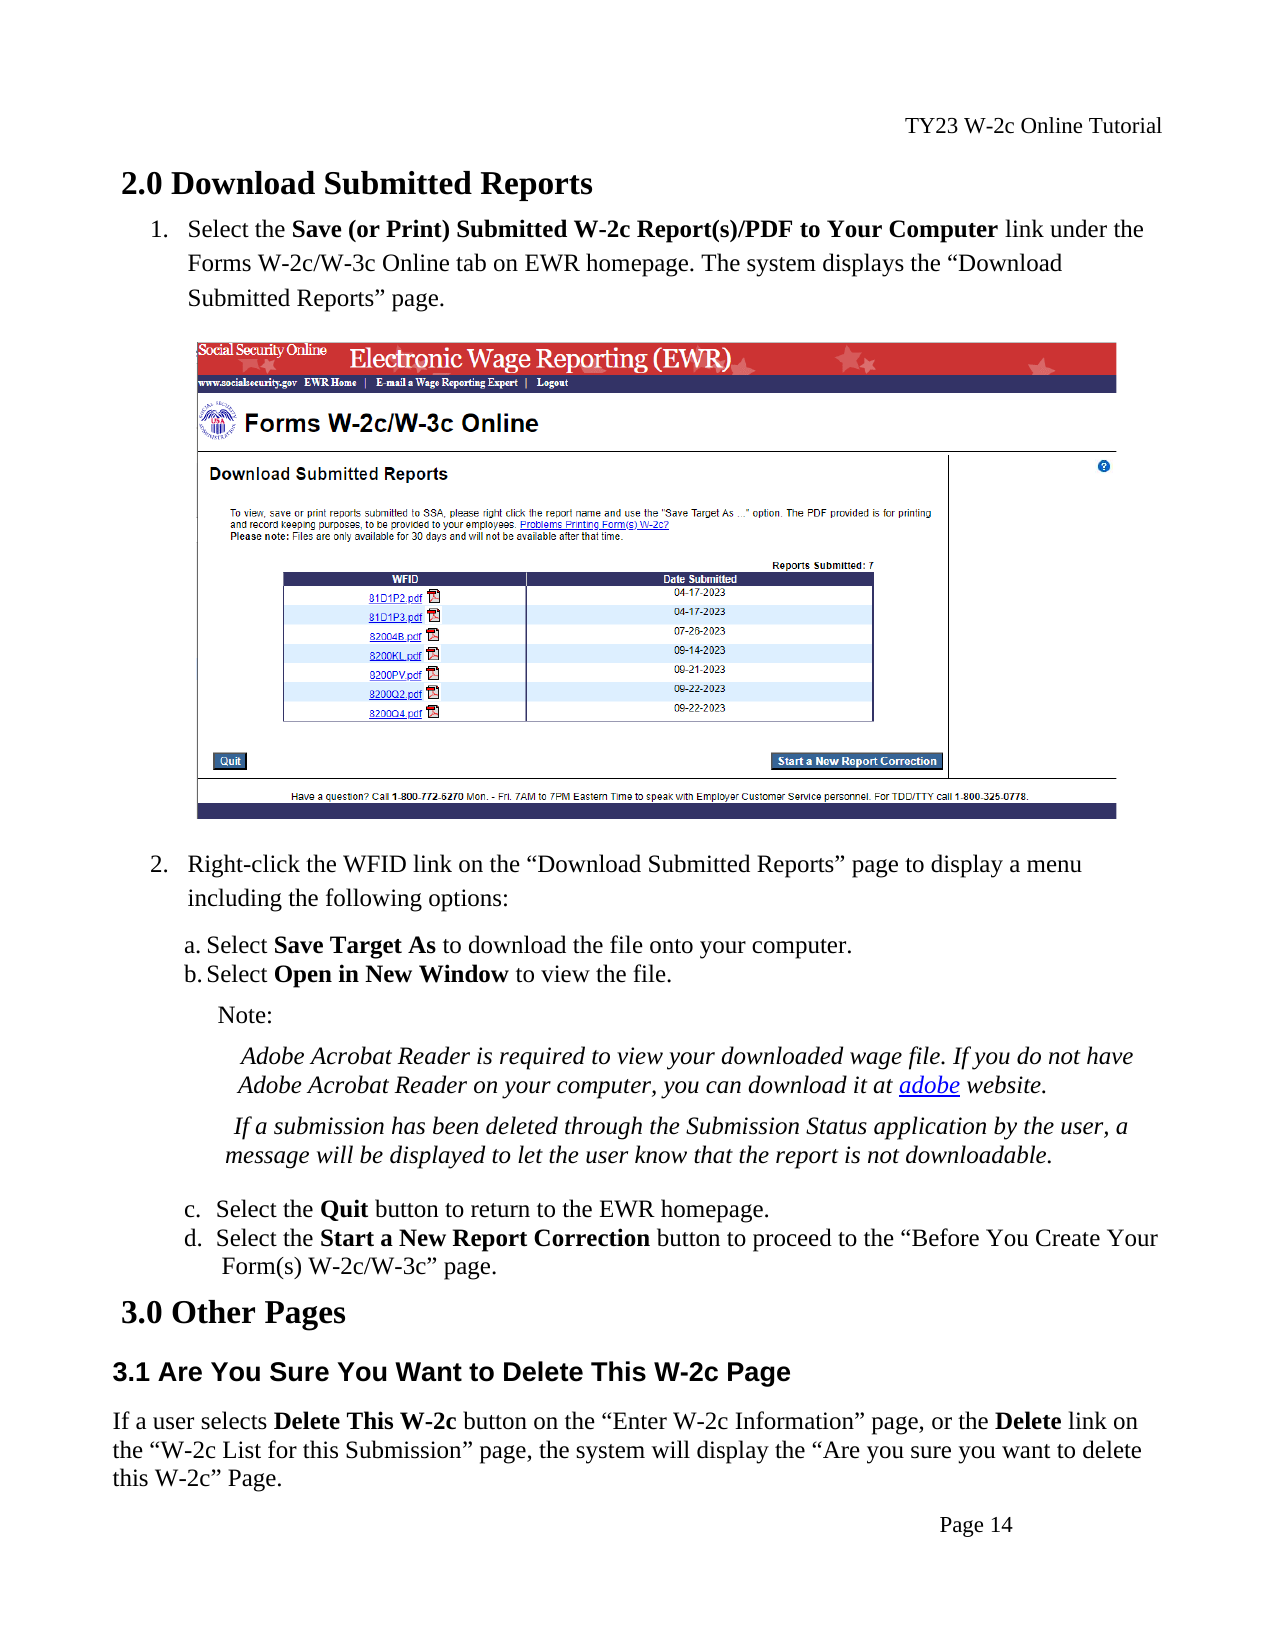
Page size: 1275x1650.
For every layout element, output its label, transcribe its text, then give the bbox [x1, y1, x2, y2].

list Select Open in New Window to view the file. [184, 959, 1162, 988]
text If a user selects Delete This W-2c button on the “Enter W-2c Information” page, or the Delete link on the “W-2c List for this Submission” page, the system will display the “Are you sure you want to delete this W-2c” Page. [112, 1406, 1162, 1492]
subtitle 2.0 Download Submitted Reports [112, 163, 1162, 201]
subtitle 3.1 Are You Sure You Want to Delete This W-2c Page [112, 1356, 1162, 1387]
list Select the Quit button to return to the EWR homepage. [184, 1194, 1162, 1223]
text Note: [216, 1000, 1162, 1029]
list Select the Start a New Report Correction button to proceed to the “Before You Create Your Form(s) W-2c/W-3c” page. [184, 1223, 1162, 1280]
picture [196, 342, 1117, 819]
text Adobe Acrobat Reader is required to view your downloaded wage file. If you do not have Adobe Acrobat Reader on your computer, you can download it at adobe website. [238, 1041, 1162, 1099]
subtitle 3.0 Other Pages [112, 1293, 1162, 1331]
list Select Save Target As to download the file onto your computer. [184, 930, 1162, 959]
list Select the Save (or Print) Submitted W-2c Report(s)/PDF to Your Computer link under the Forms W-2c/W-3c Online tab on EWR homepage. The system displays the “Download Submitted Reports” page. [150, 214, 1162, 311]
list Right-click the WFID link on the “Download Submitted Reports” page to display a menu including the following options: [150, 849, 1162, 912]
text If a submission has been deleted through the Submission Status application by the user, a message will be displayed to let the user know that the report is not downloadable. [225, 1111, 1162, 1169]
